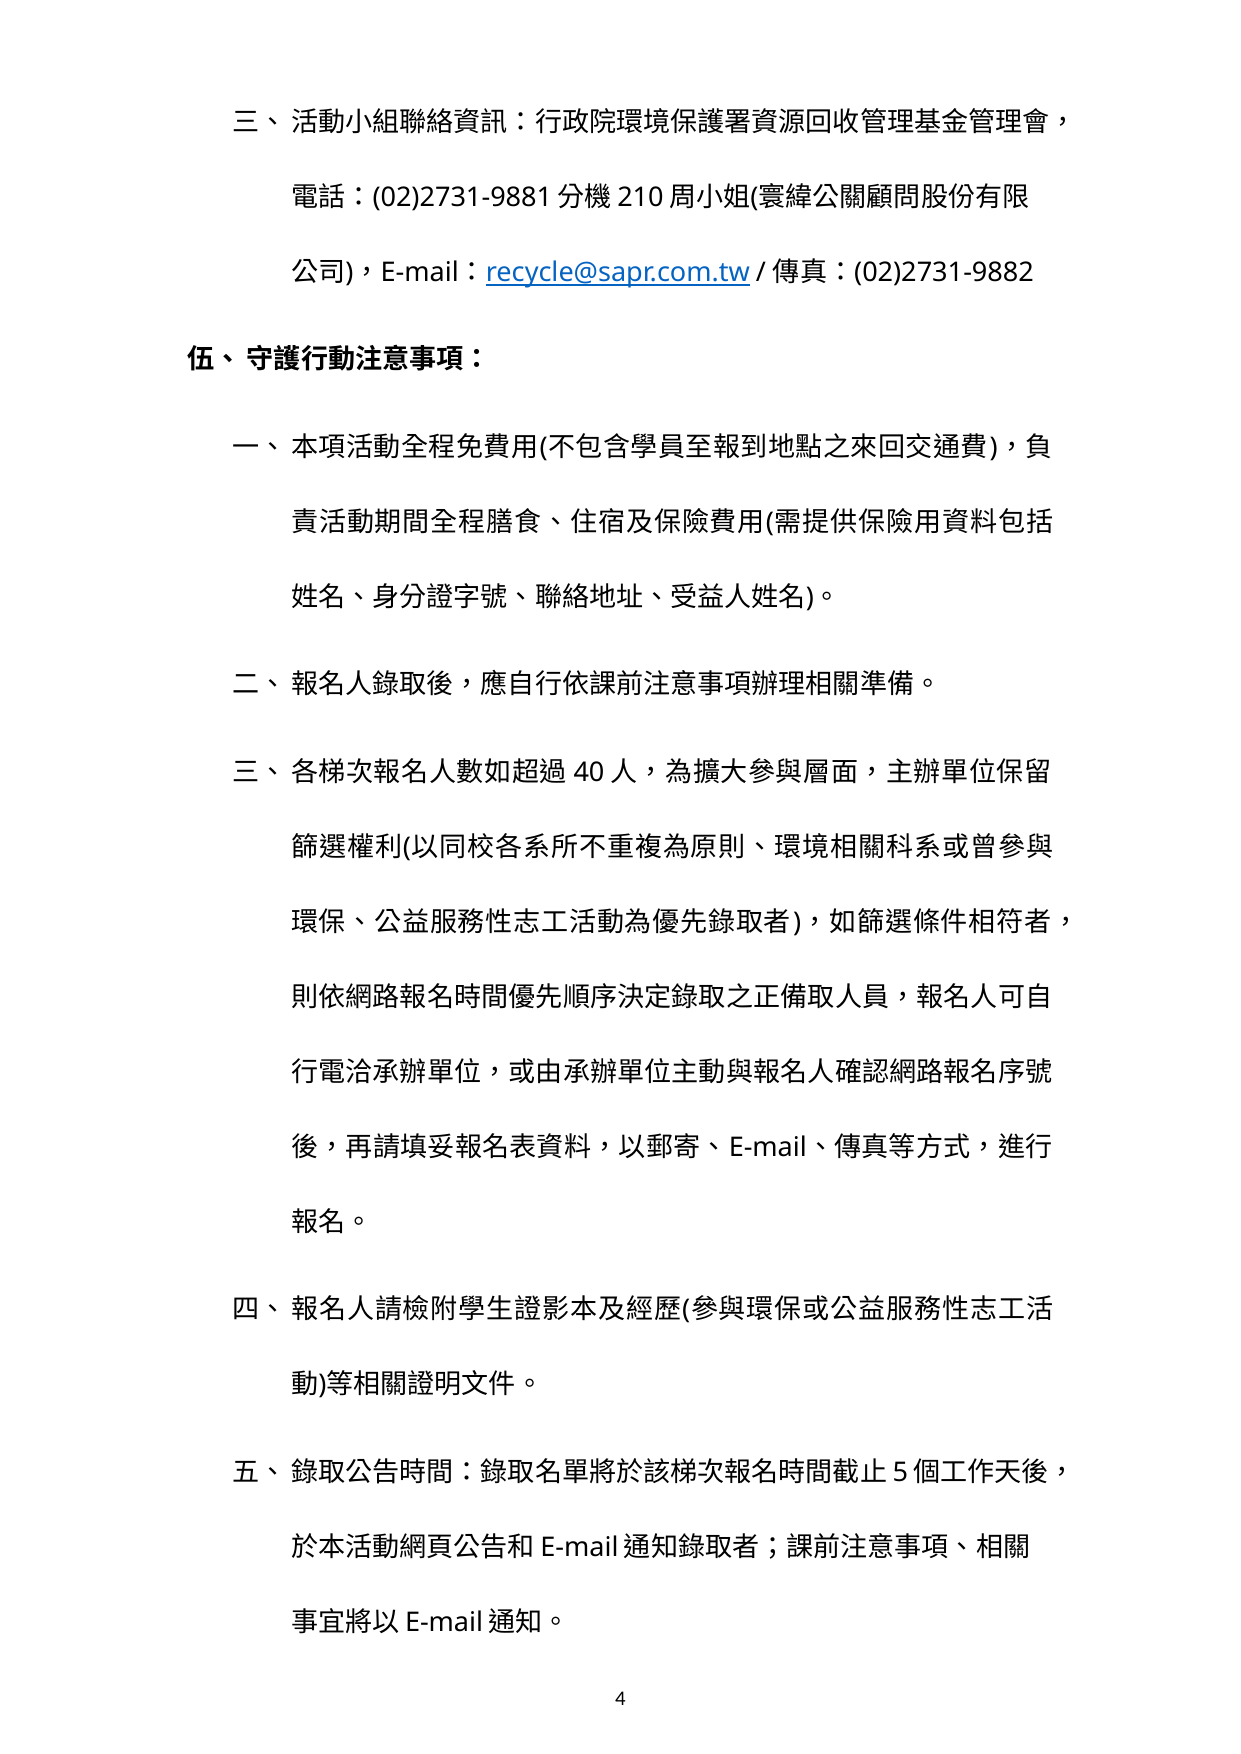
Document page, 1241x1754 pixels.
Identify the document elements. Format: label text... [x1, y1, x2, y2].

list 各梯次報名人數如超過40人，為擴大參與層面，主辦單位保留篩選權利(以同校各系所不重複為原則、環境相關科系或曾參與環保、公益服務性志工活動為優先錄取者)，如篩選條件相符者，則依網路報名時間優先順序決定錄取之正備取人員，報名人可自行電洽承辦單位，或由承辦單位主動與報名人確認網路報名序號後，再請填妥報名表資料，以郵寄、E-mail、傳真等方式，進行報名。 [232, 732, 1053, 1257]
list 錄取公告時間：錄取名單將於該梯次報名時間截止5個工作天後，於本活動網頁公告和E-mail通知錄取者；課前注意事項、相關事宜將以E-mail通知。 [232, 1432, 1053, 1657]
list 報名人錄取後，應自行依課前注意事項辦理相關準備。 [232, 644, 1053, 719]
list 報名人請檢附學生證影本及經歷(參與環保或公益服務性志工活動)等相關證明文件。 [232, 1269, 1053, 1419]
list 活動小組聯絡資訊：行政院環境保護署資源回收管理基金管理會，電話：(02)2731-9881分機210周小姐(寰緯公關顧問股份有限公司)，E-mail：recycle@sapr.com.tw / 傳真：(02)2731-9882 [232, 82, 1053, 307]
list 守護行動注意事項： [187, 319, 1053, 394]
list 本項活動全程免費用(不包含學員至報到地點之來回交通費)，負責活動期間全程膳食、住宿及保險費用(需提供保險用資料包括姓名、身分證字號、聯絡地址、受益人姓名)。 [232, 407, 1053, 632]
